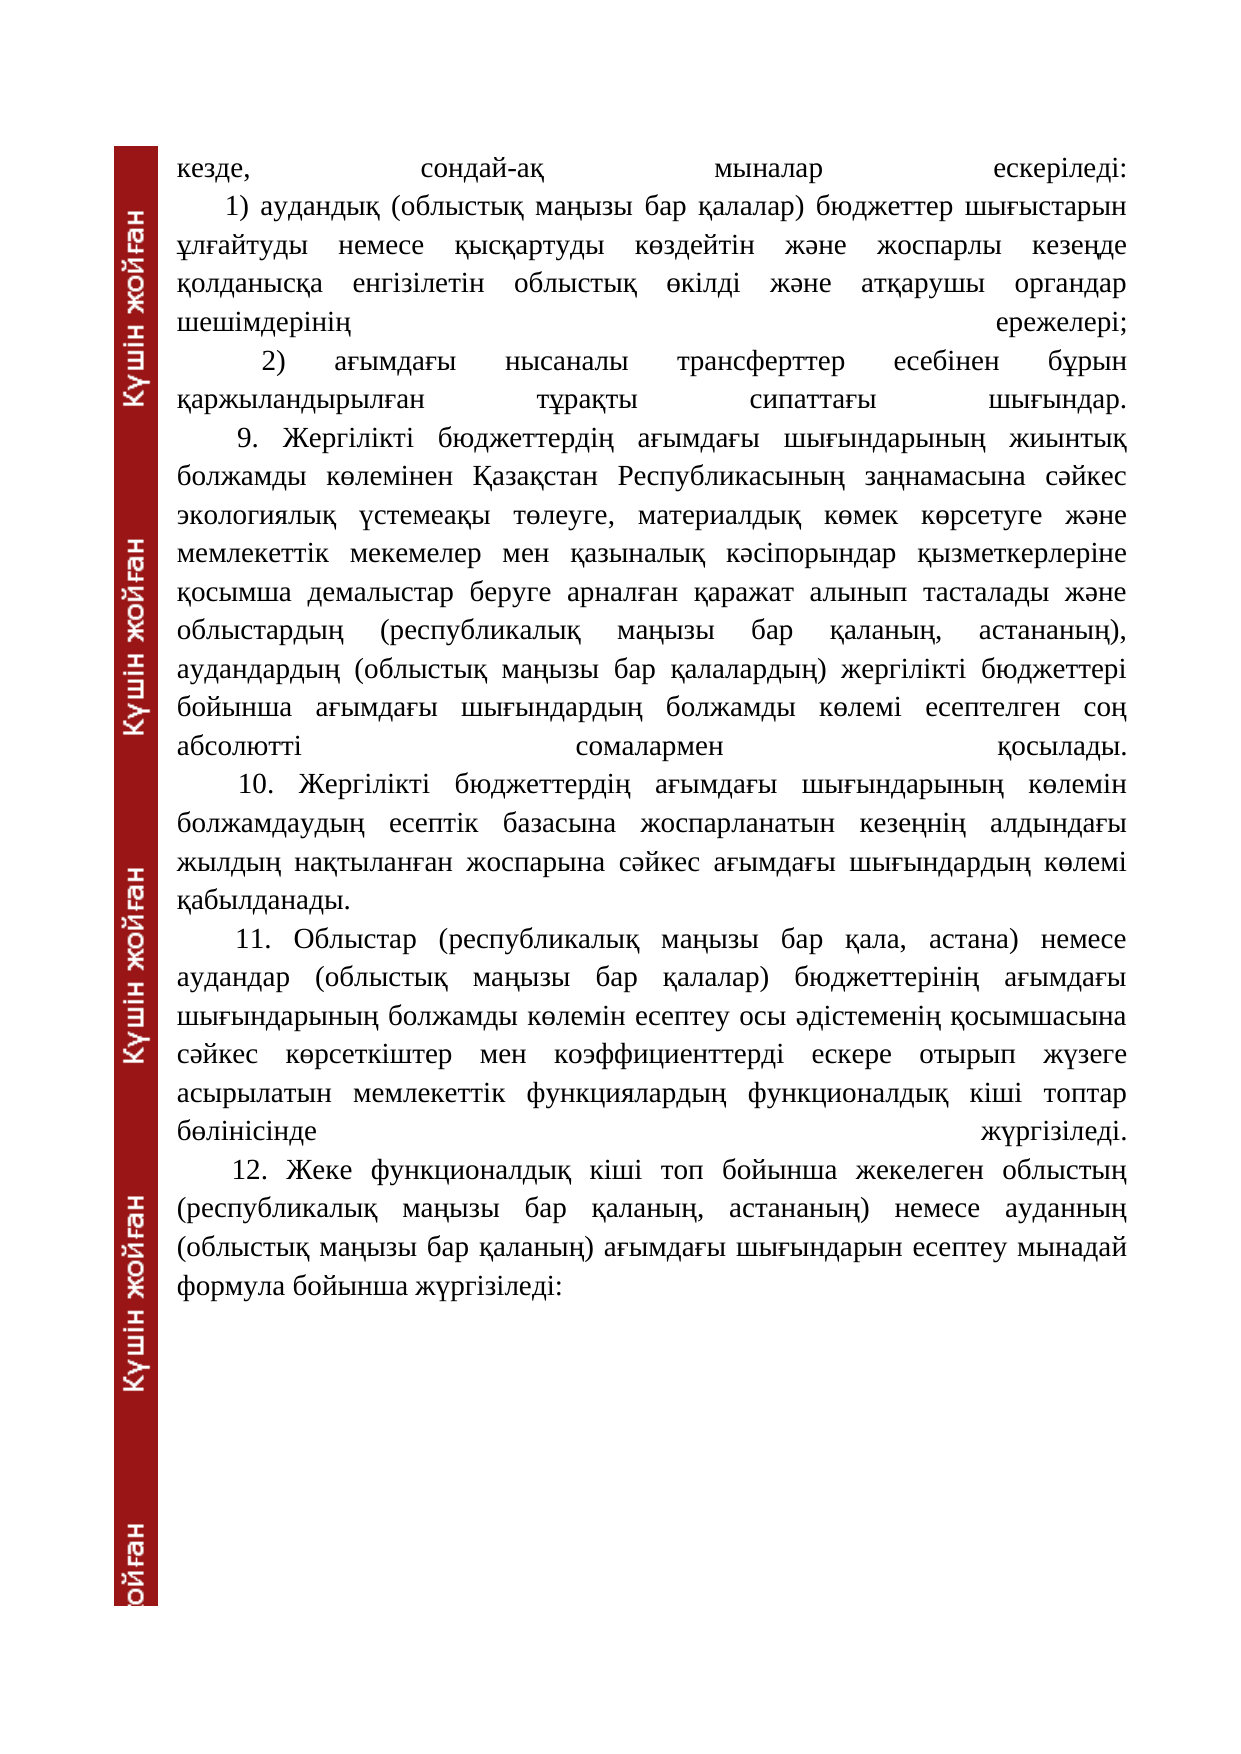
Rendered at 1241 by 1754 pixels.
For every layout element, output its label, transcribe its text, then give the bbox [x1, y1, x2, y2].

picture [114, 146, 158, 150]
picture [114, 1301, 158, 1606]
